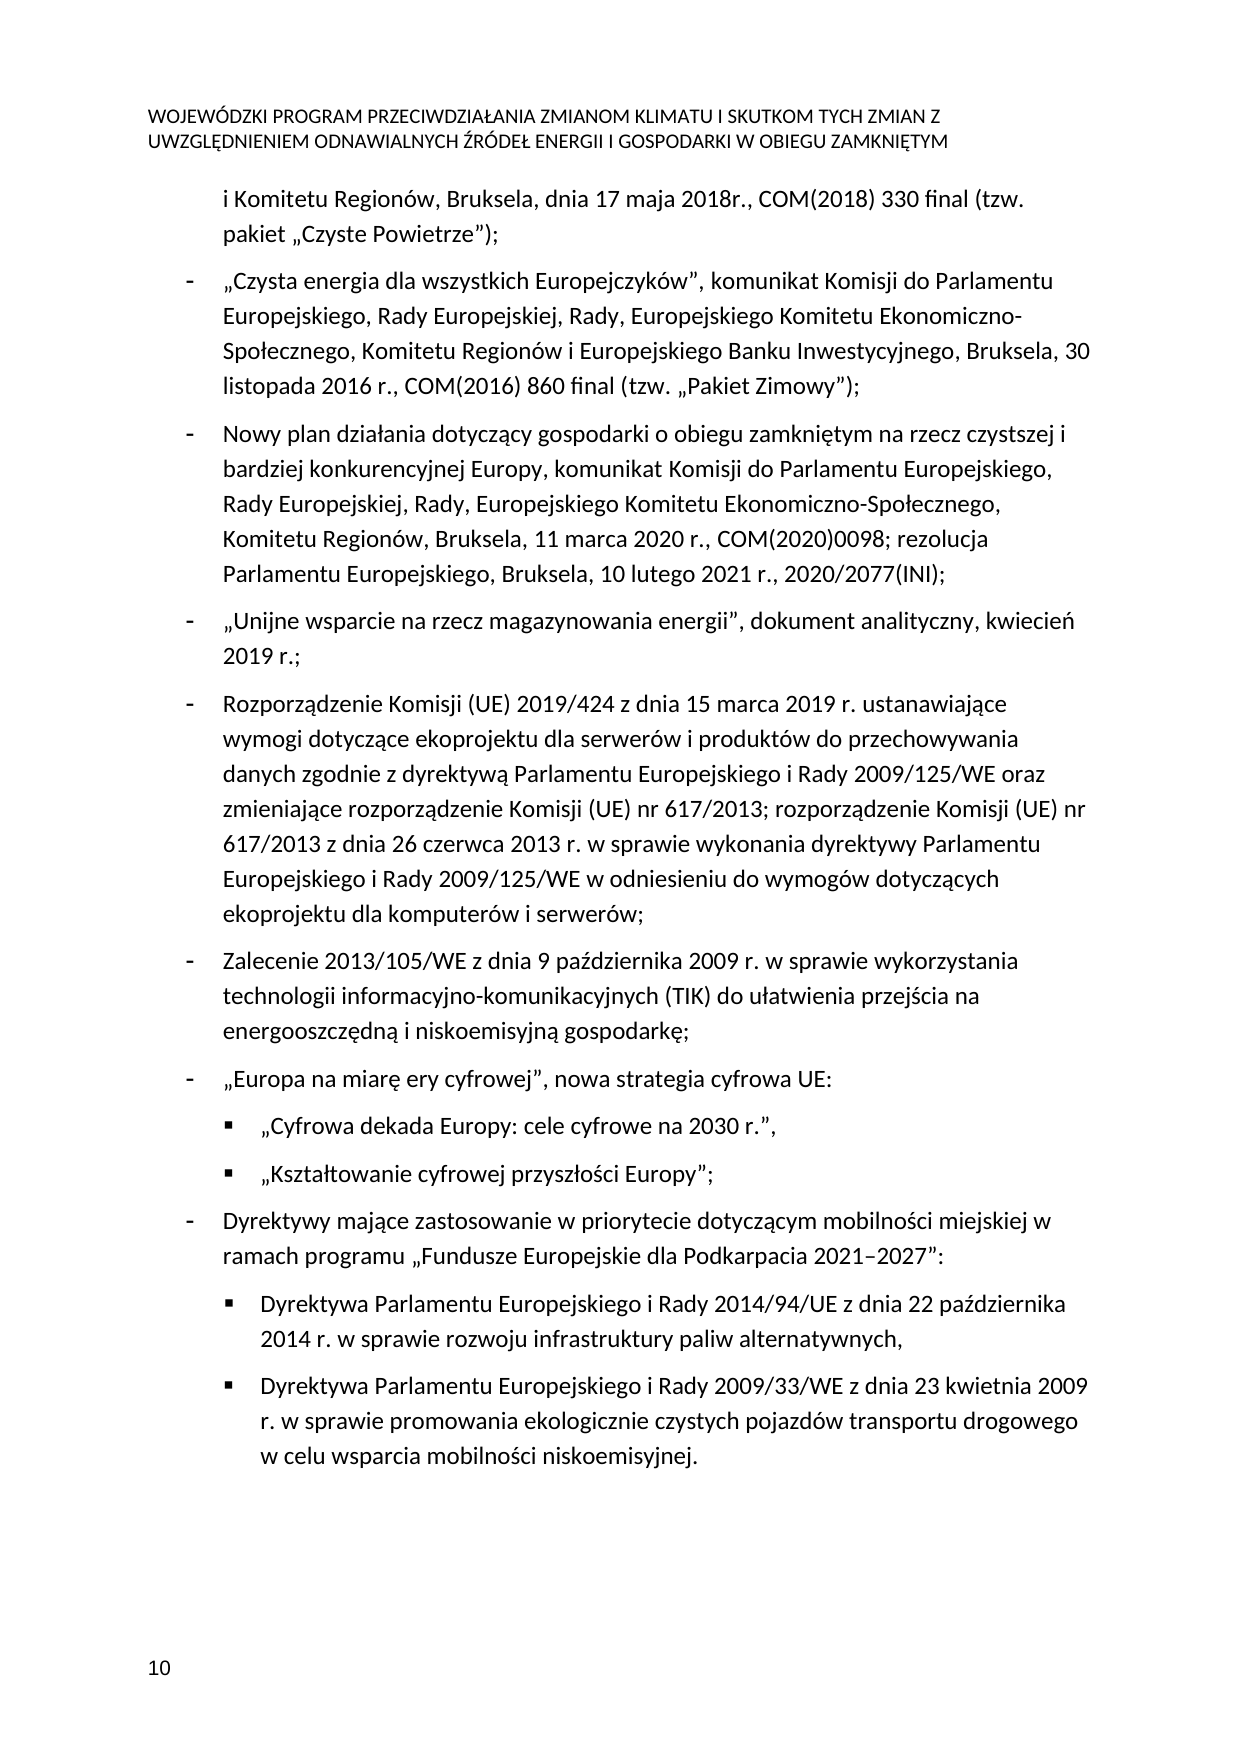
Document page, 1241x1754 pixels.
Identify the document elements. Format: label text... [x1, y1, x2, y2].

list Nowy plan działania dotyczący gospodarki o obiegu zamkniętym na rzecz czystszej i bardziej konkurencyjnej Europy, komunikat Komisji do Parlamentu Europejskiego, Rady Europejskiej, Rady, Europejskiego Komitetu Ekonomiczno-Społecznego, Komitetu Regionów, Bruksela, 11 marca 2020 r., COM(2020)0098; rezolucja Parlamentu Europejskiego, Bruksela, 10 lutego 2021 r., 2020/2077(INI); [186, 418, 1092, 588]
list „Cyfrowa dekada Europy: cele cyfrowe na 2030 r.”, [223, 1111, 1092, 1141]
list „Kształtowanie cyfrowej przyszłości Europy”; [223, 1158, 1092, 1188]
list Dyrektywy mające zastosowanie w priorytecie dotyczącym mobilności miejskiej w ramach programu „Fundusze Europejskie dla Podkarpacia 2021–2027”: [186, 1206, 1092, 1271]
list Zalecenie 2013/105/WE z dnia 9 października 2009 r. w sprawie wykorzystania technologii informacyjno-komunikacyjnych (TIK) do ułatwienia przejścia na energooszczędną i niskoemisyjną gospodarkę; [186, 946, 1092, 1046]
list „Unijne wsparcie na rzecz magazynowania energii”, dokument analityczny, kwiecień 2019 r.; [186, 606, 1092, 671]
list Dyrektywa Parlamentu Europejskiego i Rady 2009/33/WE z dnia 23 kwietnia 2009 r. w sprawie promowania ekologicznie czystych pojazdów transportu drogowego w celu wsparcia mobilności niskoemisyjnej. [223, 1371, 1092, 1471]
list Rozporządzenie Komisji (UE) 2019/424 z dnia 15 marca 2019 r. ustanawiające wymogi dotyczące ekoprojektu dla serwerów i produktów do przechowywania danych zgodnie z dyrektywą Parlamentu Europejskiego i Rady 2009/125/WE oraz zmieniające rozporządzenie Komisji (UE) nr 617/2013; rozporządzenie Komisji (UE) nr 617/2013 z dnia 26 czerwca 2013 r. w sprawie wykonania dyrektywy Parlamentu Europejskiego i Rady 2009/125/WE w odniesieniu do wymogów dotyczących ekoprojektu dla komputerów i serwerów; [186, 688, 1092, 928]
list „Czysta energia dla wszystkich Europejczyków”, komunikat Komisji do Parlamentu Europejskiego, Rady Europejskiej, Rady, Europejskiego Komitetu Ekonomiczno-Społecznego, Komitetu Regionów i Europejskiego Banku Inwestycyjnego, Bruksela, 30 listopada 2016 r., COM(2016) 860 final (tzw. „Pakiet Zimowy”); [186, 266, 1092, 401]
list „Europa na miarę ery cyfrowej”, nowa strategia cyfrowa UE: [186, 1063, 1092, 1093]
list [186, 183, 1092, 248]
list Dyrektywa Parlamentu Europejskiego i Rady 2014/94/UE z dnia 22 października 2014 r. w sprawie rozwoju infrastruktury paliw alternatywnych, [223, 1288, 1092, 1353]
